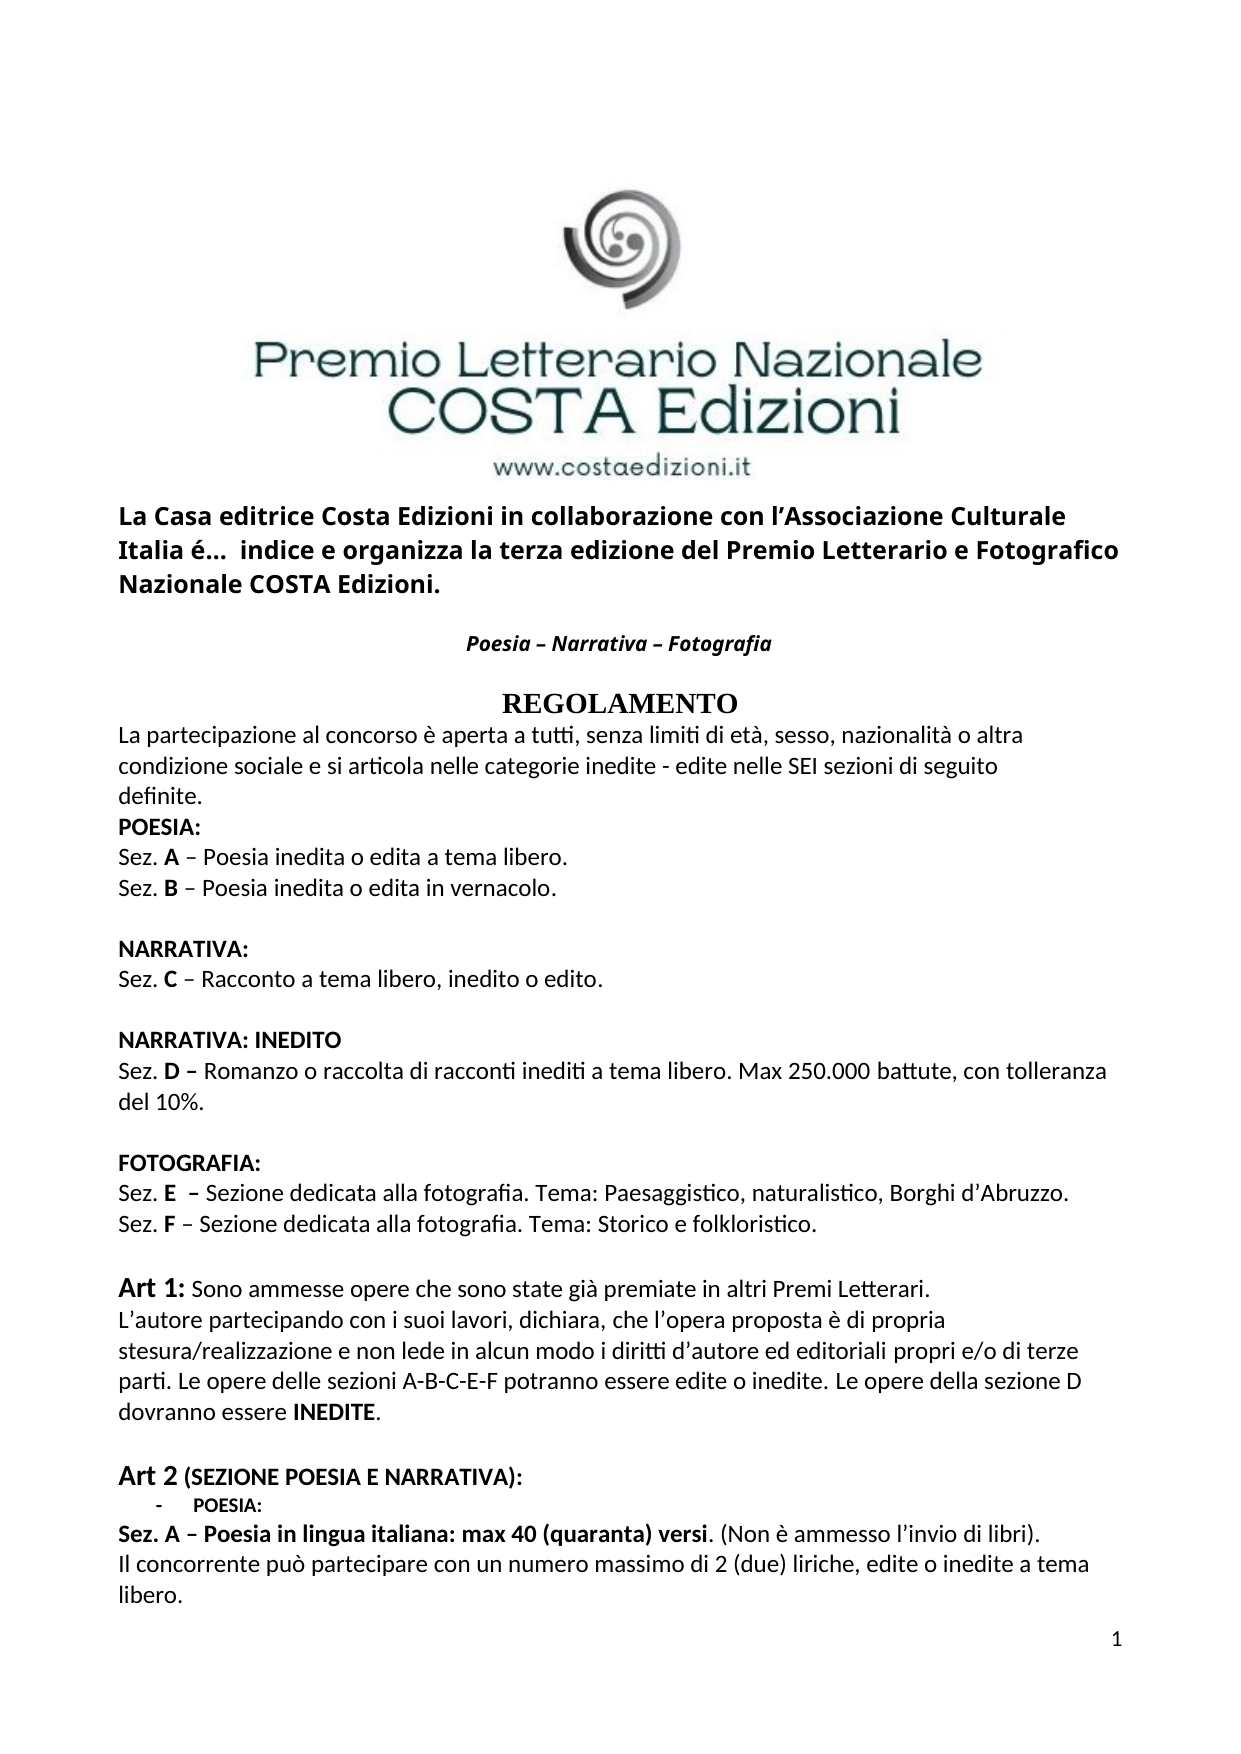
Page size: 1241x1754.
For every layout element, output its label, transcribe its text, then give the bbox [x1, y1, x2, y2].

text Sez. E – Sezione dedicata alla fotografia. Tema: Paesaggistico, naturalistico, Borghi d’Abruzzo. [118, 1177, 1122, 1208]
text La partecipazione al concorso è aperta a tutti, senza limiti di età, sesso, nazionalità o altra [118, 719, 1122, 750]
text La Casa editrice Costa Edizioni in collaborazione con l’Associazione Culturale [118, 499, 1122, 533]
text POESIA: [118, 811, 1122, 841]
text Sez. F – Sezione dedicata alla fotografia. Tema: Storico e folkloristico. [118, 1208, 1122, 1238]
text Art 1: Sono ammesse opere che sono state già premiate in altri Premi Letterari. [118, 1269, 1122, 1304]
text Sez. A – Poesia inedita o edita a tema libero. [118, 841, 1122, 872]
text REGOLAMENTO [118, 686, 1122, 719]
text NARRATIVA: [118, 933, 1122, 963]
picture [228, 181, 1012, 499]
text Italia é… indice e organizza la terza edizione del Premio Letterario e Fotografico Nazionale COSTA Edizioni. [118, 533, 1122, 601]
text Sez. A – Poesia in lingua italiana: max 40 (quaranta) versi. (Non è ammesso l’invio di libri). [118, 1518, 1122, 1548]
text Art 2 (SEZIONE POESIA E NARRATIVA): [118, 1457, 1122, 1493]
text L’autore partecipando con i suoi lavori, dichiara, che l’opera proposta è di propria stesura/realizzazione e non lede in alcun modo i diritti d’autore ed editoriali propri e/o di terze parti. Le opere delle sezioni A-B-C-E-F potranno essere edite o inedite. Le opere della sezione D dovranno essere INEDITE. [118, 1304, 1122, 1426]
text Sez. D – Romanzo o raccolta di racconti inediti a tema libero. Max 250.000 battute, con tolleranza del 10%. [118, 1055, 1122, 1116]
text libero. [118, 1579, 1122, 1609]
text condizione sociale e si articola nelle categorie inedite - edite nelle SEI sezioni di seguito [118, 750, 1122, 780]
list POESIA: [156, 1493, 1122, 1518]
text Sez. C – Racconto a tema libero, inedito o edito. [118, 963, 1122, 994]
text NARRATIVA: INEDITO [118, 1024, 1122, 1055]
text Il concorrente può partecipare con un numero massimo di 2 (due) liriche, edite o inedite a tema [118, 1548, 1122, 1579]
text FOTOGRAFIA: [118, 1147, 1122, 1177]
text Sez. B – Poesia inedita o edita in vernacolo. [118, 872, 1122, 902]
text definite. [118, 780, 1122, 811]
text Poesia – Narrativa – Fotografia [118, 629, 1122, 658]
